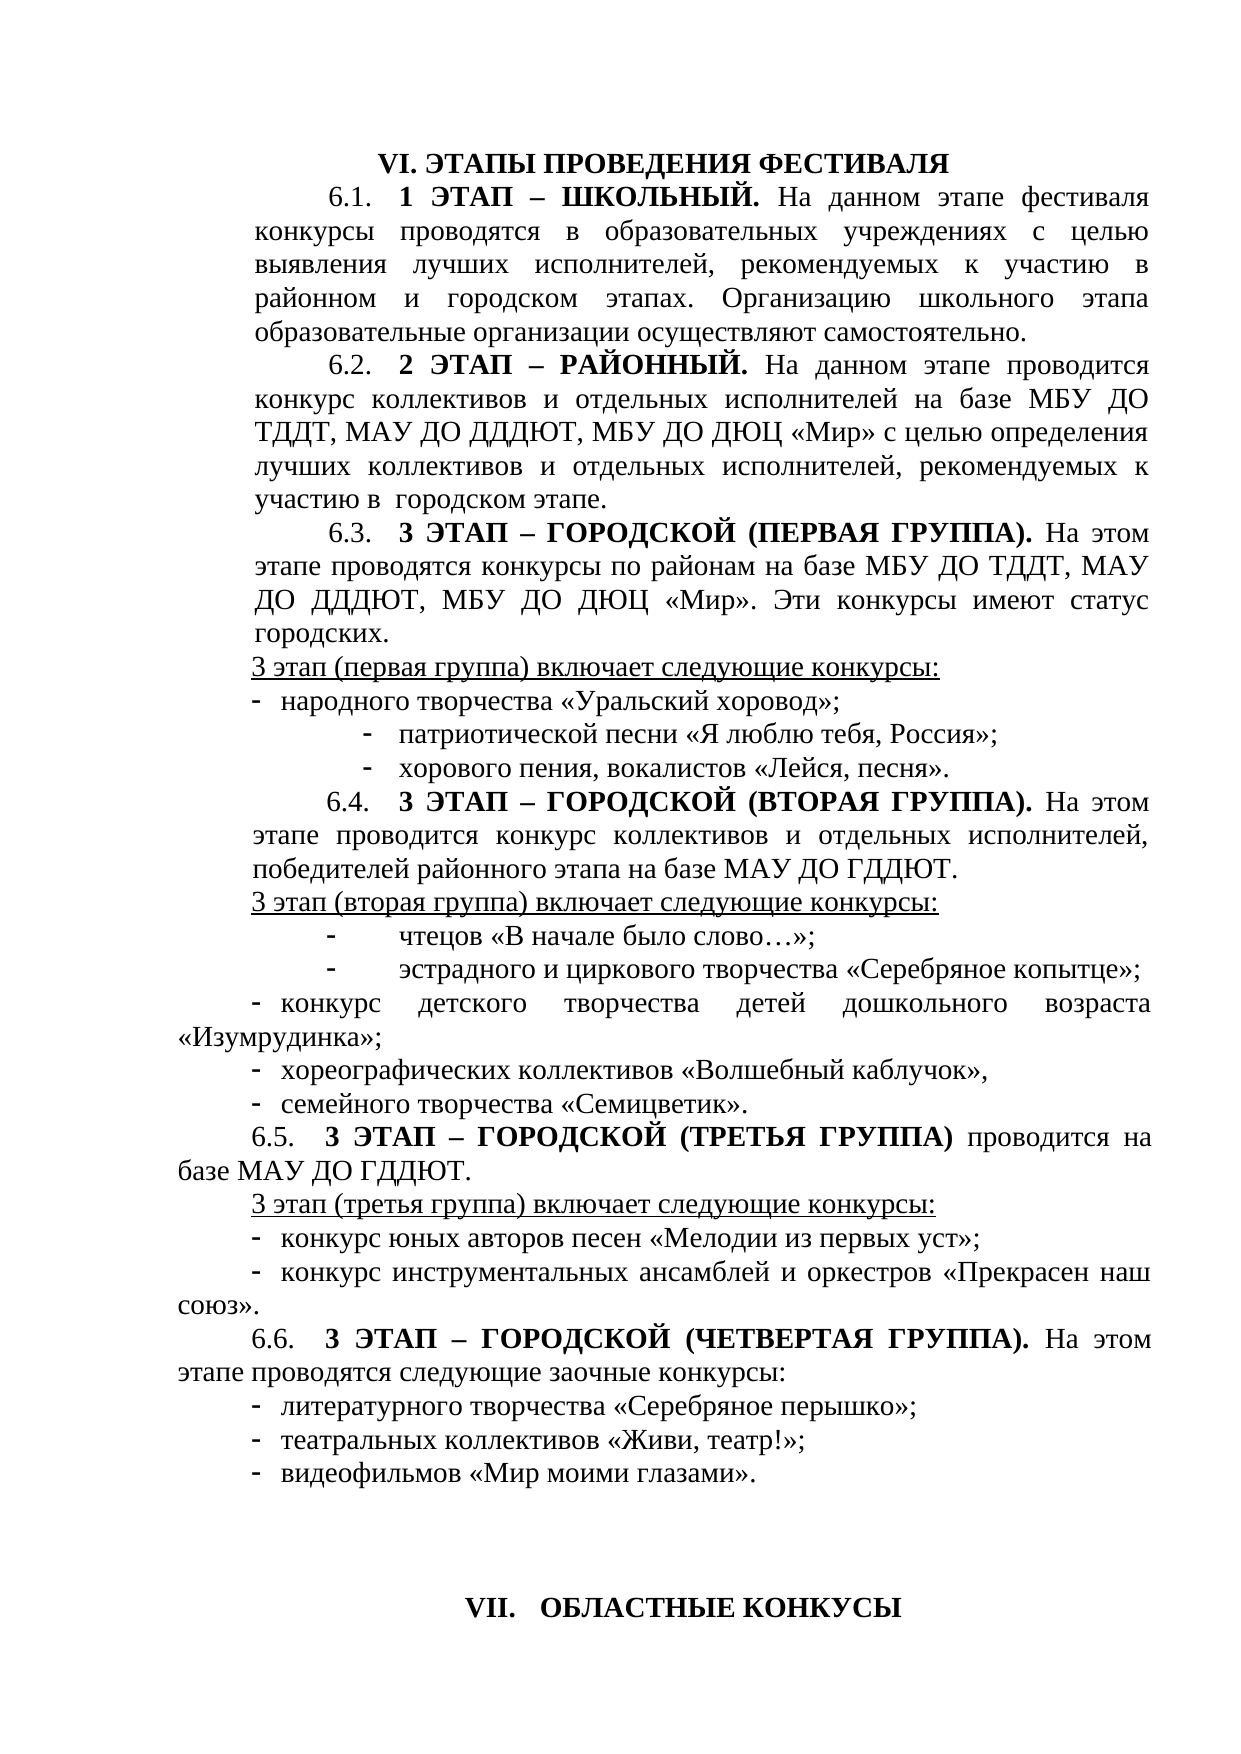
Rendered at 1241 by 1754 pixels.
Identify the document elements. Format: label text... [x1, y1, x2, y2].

text 3 этап (третья группа) включает следующие конкурсы: [177, 1187, 1152, 1220]
text 3 этап (первая группа) включает следующие конкурсы: [177, 649, 1149, 683]
list литературного творчества «Серебряное перышко»; [177, 1388, 1152, 1422]
list конкурс юных авторов песен «Мелодии из первых уст»; [177, 1220, 1152, 1254]
list 1 ЭТАП – ШКОЛЬНЫЙ. На данном этапе фестиваля конкурсы проводятся в образовательных учреждениях с целью выявления лучших исполнителей, рекомендуемых к участию в районном и городском этапах. Организацию школьного этапа образовательные организации осуществляют самостоятельно. [254, 179, 1149, 347]
list 3 ЭТАП – ГОРОДСКОЙ (ЧЕТВЕРТАЯ ГРУППА). На этом этапе проводятся следующие заочные конкурсы: [177, 1321, 1152, 1388]
list народного творчества «Уральский хоровод»; [177, 683, 1152, 716]
list 3 ЭТАП – ГОРОДСКОЙ (ВТОРАЯ ГРУППА). На этом этапе проводится конкурс коллективов и отдельных исполнителей, победителей районного этапа на базе МАУ ДО ГДДЮТ. [252, 784, 1149, 884]
list театральных коллективов «Живи, театр!»; [177, 1422, 1152, 1455]
list чтецов «В начале было слово…»; [252, 918, 1149, 951]
list видеофильмов «Мир моими глазами». [177, 1455, 1152, 1489]
list 2 ЭТАП – РАЙОННЫЙ. На данном этапе проводится конкурс коллективов и отдельных исполнителей на базе МБУ ДО ТДДТ, МАУ ДО ДДДЮТ, МБУ ДО ДЮЦ «Мир» с целью определения лучших коллективов и отдельных исполнителей, рекомендуемых к участию в городском этапе. [254, 347, 1149, 515]
list патриотической песни «Я люблю тебя, Россия»; [289, 716, 1149, 750]
list 3 ЭТАП – ГОРОДСКОЙ (ТРЕТЬЯ ГРУППА) проводится на базе МАУ ДО ГДДЮТ. [177, 1119, 1152, 1187]
text VI. ЭТАПЫ ПРОВЕДЕНИЯ ФЕСТИВАЛЯ [177, 149, 1149, 179]
list хорового пения, вокалистов «Лейся, песня». [289, 750, 1149, 784]
text 3 этап (вторая группа) включает следующие конкурсы: [177, 884, 1152, 918]
list эстрадного и циркового творчества «Серебряное копытце»; [252, 951, 1149, 985]
list хореографических коллективов «Волшебный каблучок», [177, 1052, 1152, 1086]
list конкурс детского творчества детей дошкольного возраста «Изумрудинка»; [177, 985, 1152, 1052]
list 3 ЭТАП – ГОРОДСКОЙ (ПЕРВАЯ ГРУППА). На этом этапе проводятся конкурсы по районам на базе МБУ ДО ТДДТ, МАУ ДО ДДДЮТ, МБУ ДО ДЮЦ «Мир». Эти конкурсы имеют статус городских. [254, 515, 1149, 649]
list ОБЛАСТНЫЕ КОНКУСЫ [215, 1590, 1152, 1623]
list семейного творчества «Семицветик». [177, 1086, 1152, 1119]
list конкурс инструментальных ансамблей и оркестров «Прекрасен наш союз». [177, 1254, 1152, 1321]
